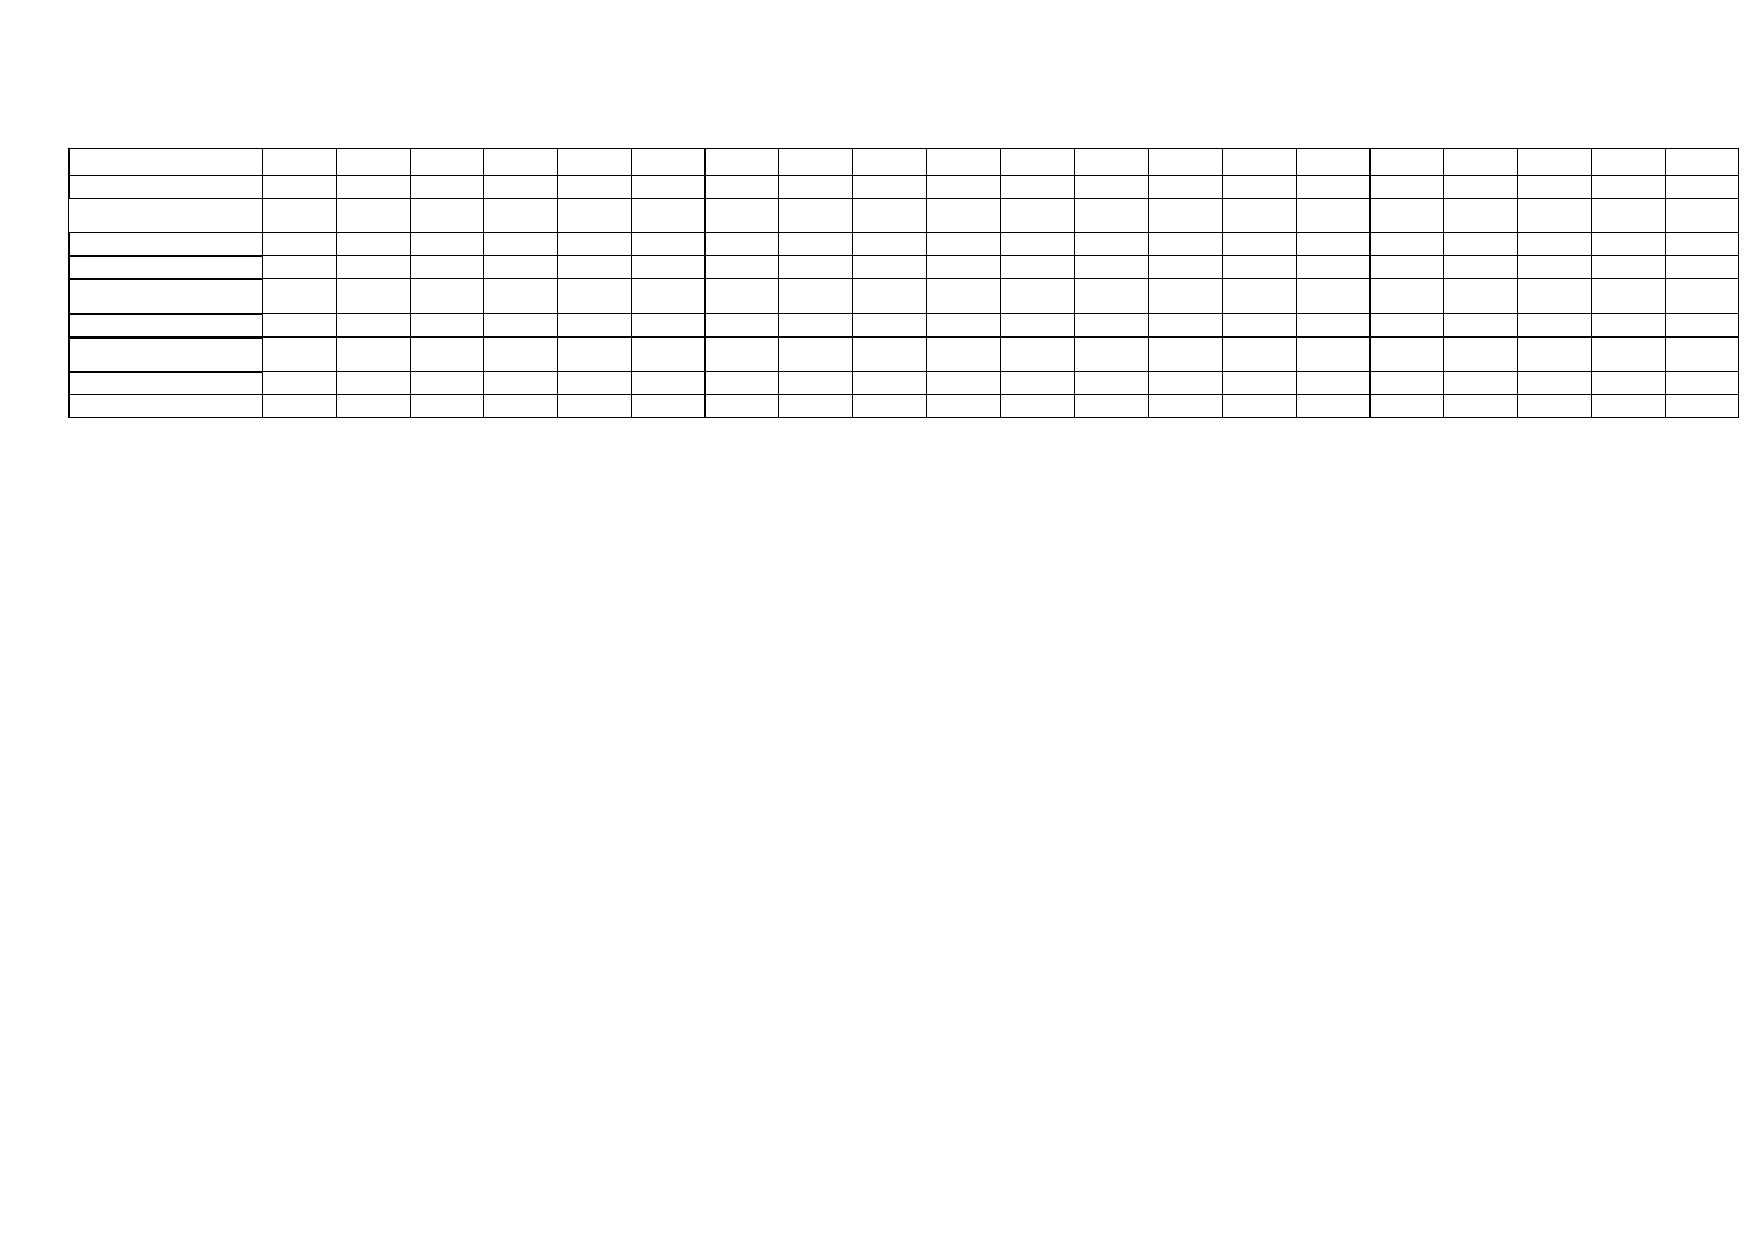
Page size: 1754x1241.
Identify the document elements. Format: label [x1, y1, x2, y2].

table_cell [853, 314, 926, 336]
table_cell [632, 314, 704, 336]
table_cell [706, 233, 778, 255]
table_cell [411, 279, 483, 313]
table_cell [706, 256, 778, 278]
table_cell [1371, 256, 1443, 278]
table_cell [706, 279, 778, 313]
table_cell [706, 149, 778, 175]
table_cell [337, 199, 410, 232]
table_cell [706, 199, 778, 232]
table_cell [853, 395, 926, 417]
table_cell [1444, 314, 1517, 336]
table_cell [1075, 233, 1148, 255]
table_cell [1001, 176, 1074, 198]
table_cell [484, 199, 557, 232]
table_cell [853, 256, 926, 278]
table_cell [263, 176, 336, 198]
table_cell [1001, 314, 1074, 336]
table_cell [70, 373, 262, 394]
table_cell [1075, 314, 1148, 336]
table_cell [1001, 338, 1074, 371]
table_cell [1518, 176, 1591, 198]
table_cell [927, 395, 1000, 417]
table_cell [853, 199, 926, 232]
table_cell [1666, 279, 1738, 313]
table_cell [927, 176, 1000, 198]
table_cell [853, 279, 926, 313]
table_cell [853, 233, 926, 255]
table_cell [1075, 149, 1148, 175]
table_cell [1223, 199, 1296, 232]
table_cell [1518, 199, 1591, 232]
table_cell [1223, 256, 1296, 278]
table_cell [1371, 395, 1443, 417]
table_cell [558, 279, 631, 313]
table_cell [1223, 372, 1296, 394]
table_cell [558, 395, 631, 417]
table_cell [70, 395, 262, 417]
table_cell [337, 279, 410, 313]
table_cell [1371, 279, 1443, 313]
table_cell [1371, 372, 1443, 394]
table_cell [1001, 149, 1074, 175]
table_cell [70, 315, 262, 336]
table_cell [853, 338, 926, 371]
table_cell [337, 233, 410, 255]
table_cell [70, 176, 262, 198]
table_cell [779, 233, 852, 255]
table_cell [1666, 395, 1738, 417]
table_cell [484, 395, 557, 417]
table_cell [411, 199, 483, 232]
table_cell [1518, 395, 1591, 417]
table_cell [484, 338, 557, 371]
table_cell [1592, 395, 1665, 417]
table_cell [1001, 233, 1074, 255]
table_cell [1297, 279, 1369, 313]
table_cell [1297, 256, 1369, 278]
table_cell [1297, 233, 1369, 255]
table_cell [1518, 338, 1591, 371]
table_cell [1592, 233, 1665, 255]
table_cell [1371, 199, 1443, 232]
table_cell [484, 176, 557, 198]
table_cell [632, 233, 704, 255]
table_cell [1444, 338, 1517, 371]
table_cell [1075, 395, 1148, 417]
table_cell [411, 372, 483, 394]
table_cell [1666, 149, 1738, 175]
table_cell [337, 256, 410, 278]
table_cell [1666, 314, 1738, 336]
table_cell [1149, 395, 1222, 417]
table_cell [1518, 372, 1591, 394]
table_cell [1518, 149, 1591, 175]
table_cell [1223, 279, 1296, 313]
table_cell [1223, 149, 1296, 175]
table_cell [1297, 199, 1369, 232]
table_cell [1666, 233, 1738, 255]
table_cell [263, 256, 336, 278]
table_cell [558, 256, 631, 278]
table_cell [1444, 256, 1517, 278]
table_cell [779, 149, 852, 175]
table_cell [927, 279, 1000, 313]
table_cell [558, 149, 631, 175]
table_cell [263, 199, 336, 232]
table_cell [1371, 176, 1443, 198]
table_cell [1444, 149, 1517, 175]
table_cell [1592, 176, 1665, 198]
table_cell [1001, 279, 1074, 313]
table_cell [779, 176, 852, 198]
table_cell [1149, 176, 1222, 198]
table_cell [1075, 256, 1148, 278]
table_cell [1592, 314, 1665, 336]
table_cell [484, 149, 557, 175]
table_cell [779, 338, 852, 371]
table_cell [1371, 338, 1443, 371]
table_cell [337, 372, 410, 394]
table_cell [853, 149, 926, 175]
table_cell [70, 233, 262, 255]
table_cell [70, 149, 262, 175]
table_cell [1075, 199, 1148, 232]
table_cell [1444, 372, 1517, 394]
table_cell [558, 338, 631, 371]
table_cell [411, 233, 483, 255]
table_cell [558, 372, 631, 394]
table_cell [1666, 199, 1738, 232]
table_cell [1518, 314, 1591, 336]
table_cell [1297, 395, 1369, 417]
table_cell [70, 257, 262, 278]
table_cell [779, 279, 852, 313]
table_cell [1371, 314, 1443, 336]
table_cell [927, 372, 1000, 394]
table_cell [1297, 149, 1369, 175]
table_cell [1223, 314, 1296, 336]
table_cell [337, 338, 410, 371]
table_cell [1592, 338, 1665, 371]
table_cell [411, 149, 483, 175]
table_cell [558, 176, 631, 198]
table_cell [1149, 372, 1222, 394]
table_cell [632, 149, 704, 175]
table_cell [1149, 338, 1222, 371]
table_cell [632, 279, 704, 313]
table_cell [1001, 372, 1074, 394]
table_cell [1001, 256, 1074, 278]
table_cell [1371, 233, 1443, 255]
table_cell [779, 314, 852, 336]
table_cell [632, 372, 704, 394]
table_cell [484, 233, 557, 255]
table_cell [411, 395, 483, 417]
table_cell [1444, 233, 1517, 255]
table_cell [1149, 149, 1222, 175]
table_cell [1444, 199, 1517, 232]
table_cell [1149, 314, 1222, 336]
table_cell [927, 314, 1000, 336]
table_cell [706, 314, 778, 336]
table_cell [927, 233, 1000, 255]
table_cell [337, 176, 410, 198]
table_cell [411, 338, 483, 371]
table_cell [1592, 279, 1665, 313]
table_cell [1297, 338, 1369, 371]
table_cell [337, 395, 410, 417]
table_cell [1001, 395, 1074, 417]
table_cell [632, 395, 704, 417]
table_cell [632, 199, 704, 232]
table_cell [69, 199, 262, 232]
table_cell [1075, 372, 1148, 394]
table_cell [558, 233, 631, 255]
table_cell [632, 176, 704, 198]
table_cell [1297, 372, 1369, 394]
table_cell [1592, 149, 1665, 175]
table_cell [1444, 176, 1517, 198]
table_cell [1223, 395, 1296, 417]
table_cell [411, 314, 483, 336]
table_cell [1518, 256, 1591, 278]
table_cell [1444, 395, 1517, 417]
table_cell [263, 372, 336, 394]
table_cell [706, 395, 778, 417]
table_cell [1666, 256, 1738, 278]
table_cell [1075, 338, 1148, 371]
table_cell [1371, 149, 1443, 175]
table_cell [484, 256, 557, 278]
table_cell [927, 256, 1000, 278]
table_cell [263, 338, 336, 371]
table_cell [558, 314, 631, 336]
table_cell [927, 199, 1000, 232]
table_cell [1297, 176, 1369, 198]
table_cell [927, 149, 1000, 175]
table_cell [632, 256, 704, 278]
table_cell [779, 256, 852, 278]
table_cell [1149, 199, 1222, 232]
table_cell [853, 176, 926, 198]
table_cell [927, 338, 1000, 371]
table_cell [1149, 256, 1222, 278]
table_cell [1149, 233, 1222, 255]
table_cell [337, 314, 410, 336]
table_cell [263, 395, 336, 417]
table_cell [1149, 279, 1222, 313]
table_cell [484, 314, 557, 336]
table_cell [1075, 176, 1148, 198]
table_cell [1592, 372, 1665, 394]
table_cell [70, 280, 262, 313]
table_cell [484, 372, 557, 394]
table_cell [263, 149, 336, 175]
table_cell [484, 279, 557, 313]
table_cell [263, 314, 336, 336]
table_cell [1001, 199, 1074, 232]
table_cell [411, 256, 483, 278]
table_cell [1223, 176, 1296, 198]
table_cell [1518, 233, 1591, 255]
table_cell [706, 176, 778, 198]
table_cell [1223, 338, 1296, 371]
table_cell [1666, 176, 1738, 198]
table_cell [1592, 256, 1665, 278]
table_cell [337, 149, 410, 175]
table_cell [779, 395, 852, 417]
table_cell [558, 199, 631, 232]
table_cell [1444, 279, 1517, 313]
table_cell [632, 338, 704, 371]
table_cell [1075, 279, 1148, 313]
table_cell [1592, 199, 1665, 232]
table_cell [706, 338, 778, 371]
table_cell [779, 372, 852, 394]
table_cell [263, 233, 336, 255]
table_cell [70, 339, 262, 371]
table_cell [1666, 372, 1738, 394]
table_cell [263, 279, 336, 313]
table_cell [1518, 279, 1591, 313]
table_cell [1666, 338, 1738, 371]
table_cell [411, 176, 483, 198]
table_cell [853, 372, 926, 394]
table_cell [1223, 233, 1296, 255]
table_cell [779, 199, 852, 232]
table_cell [706, 372, 778, 394]
table_cell [1297, 314, 1369, 336]
